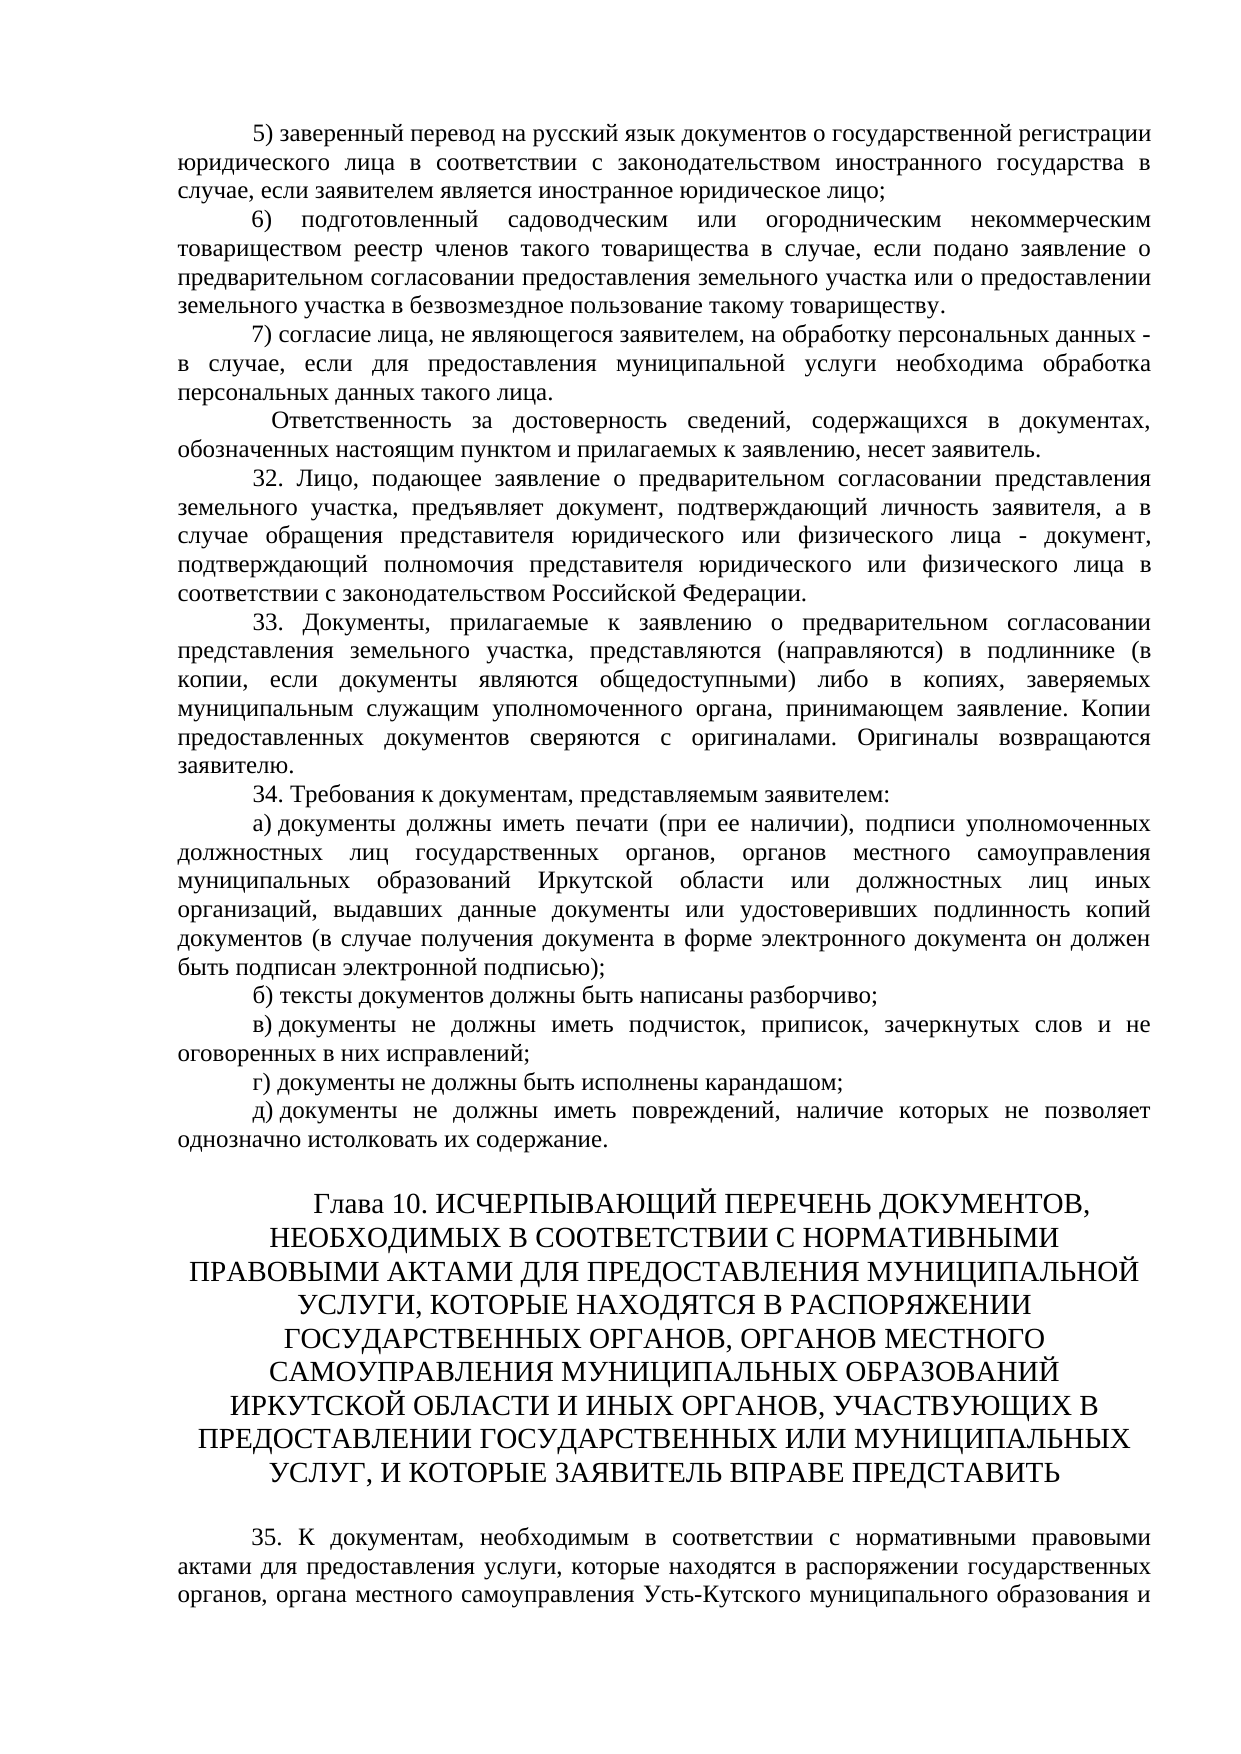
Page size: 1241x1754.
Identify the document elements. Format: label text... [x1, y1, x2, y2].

text Глава 10. ИСЧЕРПЫВАЮЩИЙ ПЕРЕЧЕНЬ ДОКУМЕНТОВ, НЕОБХОДИМЫХ В СООТВЕТСТВИИ С НОРМАТИВНЫМИ ПРАВОВЫМИ АКТАМИ ДЛЯ ПРЕДОСТАВЛЕНИЯ МУНИЦИПАЛЬНОЙ УСЛУГИ, КОТОРЫЕ НАХОДЯТСЯ В РАСПОРЯЖЕНИИ ГОСУДАРСТВЕННЫХ ОРГАНОВ, ОРГАНОВ МЕСТНОГО САМОУПРАВЛЕНИЯ МУНИЦИПАЛЬНЫХ ОБРАЗОВАНИЙ ИРКУТСКОЙ ОБЛАСТИ И ИНЫХ ОРГАНОВ, УЧАСТВУЮЩИХ В ПРЕДОСТАВЛЕНИИ ГОСУДАРСТВЕННЫХ ИЛИ МУНИЦИПАЛЬНЫХ УСЛУГ, И КОТОРЫЕ ЗАЯВИТЕЛЬ ВПРАВЕ ПРЕДСТАВИТЬ [177, 1187, 1152, 1488]
text Ответственность за достоверность сведений, содержащихся в документах, обозначенных настоящим пунктом и прилагаемых к заявлению, несет заявитель. [177, 406, 1152, 463]
text 32. Лицо, подающее заявление о предварительном согласовании представления земельного участка, предъявляет документ, подтверждающий личность заявителя, а в случае обращения представителя юридического или физического лица - документ, подтверждающий полномочия представителя юридического или физического лица в соответствии с законодательством Российской Федерации. [177, 463, 1152, 607]
text д) документы не должны иметь повреждений, наличие которых не позволяет однозначно истолковать их содержание. [177, 1096, 1152, 1153]
text 7) согласие лица, не являющегося заявителем, на обработку персональных данных - в случае, если для предоставления муниципальной услуги необходима обработка персональных данных такого лица. [177, 319, 1152, 406]
text а) документы должны иметь печати (при ее наличии), подписи уполномоченных должностных лиц государственных органов, органов местного самоуправления муниципальных образований Иркутской области или должностных лиц иных организаций, выдавших данные документы или удостоверивших подлинность копий документов (в случае получения документа в форме электронного документа он должен быть подписан электронной подписью); [177, 808, 1152, 981]
text б) тексты документов должны быть написаны разборчиво; [177, 981, 1152, 1009]
text 34. Требования к документам, представляемым заявителем: [177, 779, 1152, 808]
text г) документы не должны быть исполнены карандашом; [177, 1067, 1152, 1096]
text 6) подготовленный садоводческим или огородническим некоммерческим товариществом реестр членов такого товарищества в случае, если подано заявление о предварительном согласовании предоставления земельного участка или о предоставлении земельного участка в безвозмездное пользование такому товариществу. [177, 204, 1152, 319]
text в) документы не должны иметь подчисток, приписок, зачеркнутых слов и не оговоренных в них исправлений; [177, 1009, 1152, 1067]
text 5) заверенный перевод на русский язык документов о государственной регистрации юридического лица в соответствии с законодательством иностранного государства в случае, если заявителем является иностранное юридическое лицо; [177, 118, 1152, 204]
text 33. Документы, прилагаемые к заявлению о предварительном согласовании представления земельного участка, представляются (направляются) в подлиннике (в копии, если документы являются общедоступными) либо в копиях, заверяемых муниципальным служащим уполномоченного органа, принимающем заявление. Копии предоставленных документов сверяются с оригиналами. Оригиналы возвращаются заявителю. [177, 607, 1152, 779]
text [177, 1522, 1152, 1608]
